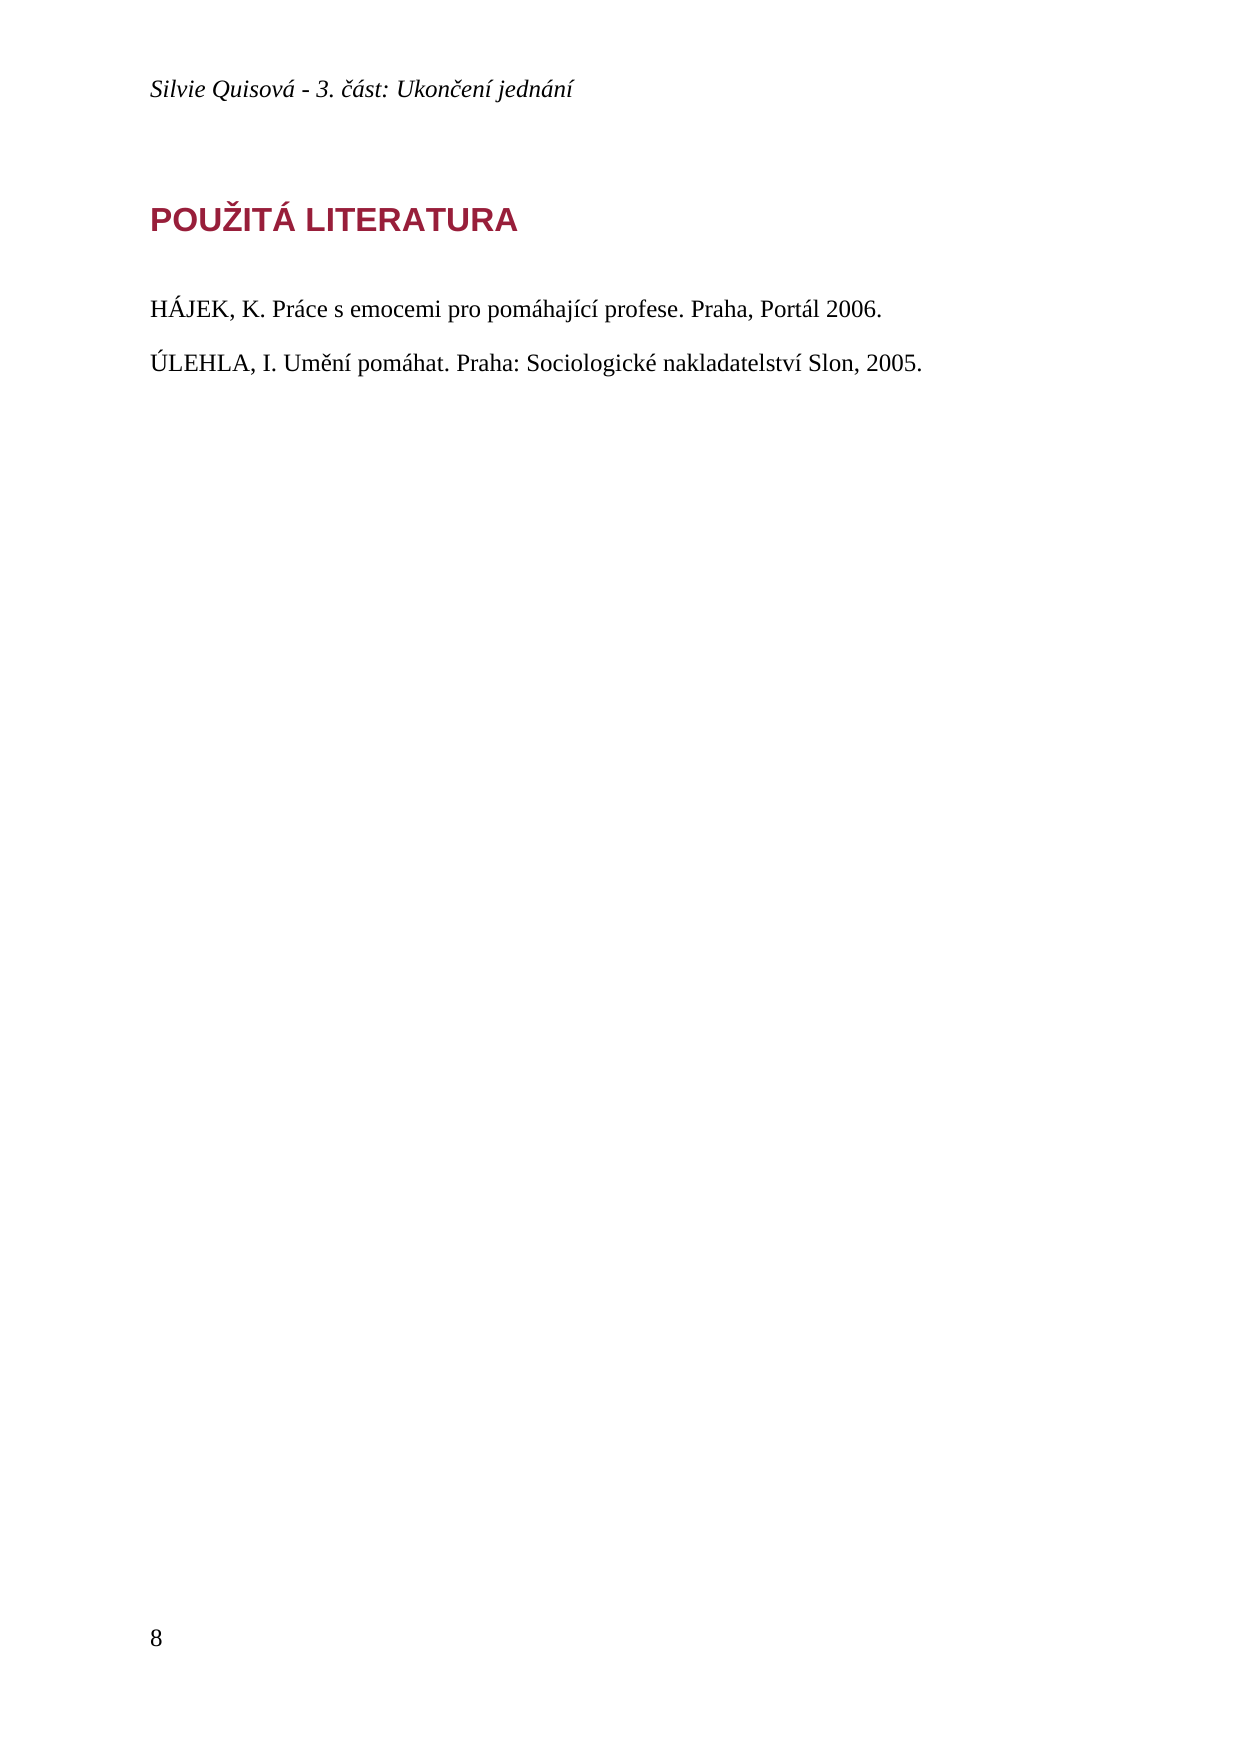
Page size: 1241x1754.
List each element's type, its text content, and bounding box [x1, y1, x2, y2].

text HÁJEK, K. Práce s emocemi pro pomáhající profese. Praha, Portál 2006. [150, 294, 1053, 323]
text ÚLEHLA, I. Umění pomáhat. Praha: Sociologické nakladatelství Slon, 2005. [150, 348, 1053, 377]
